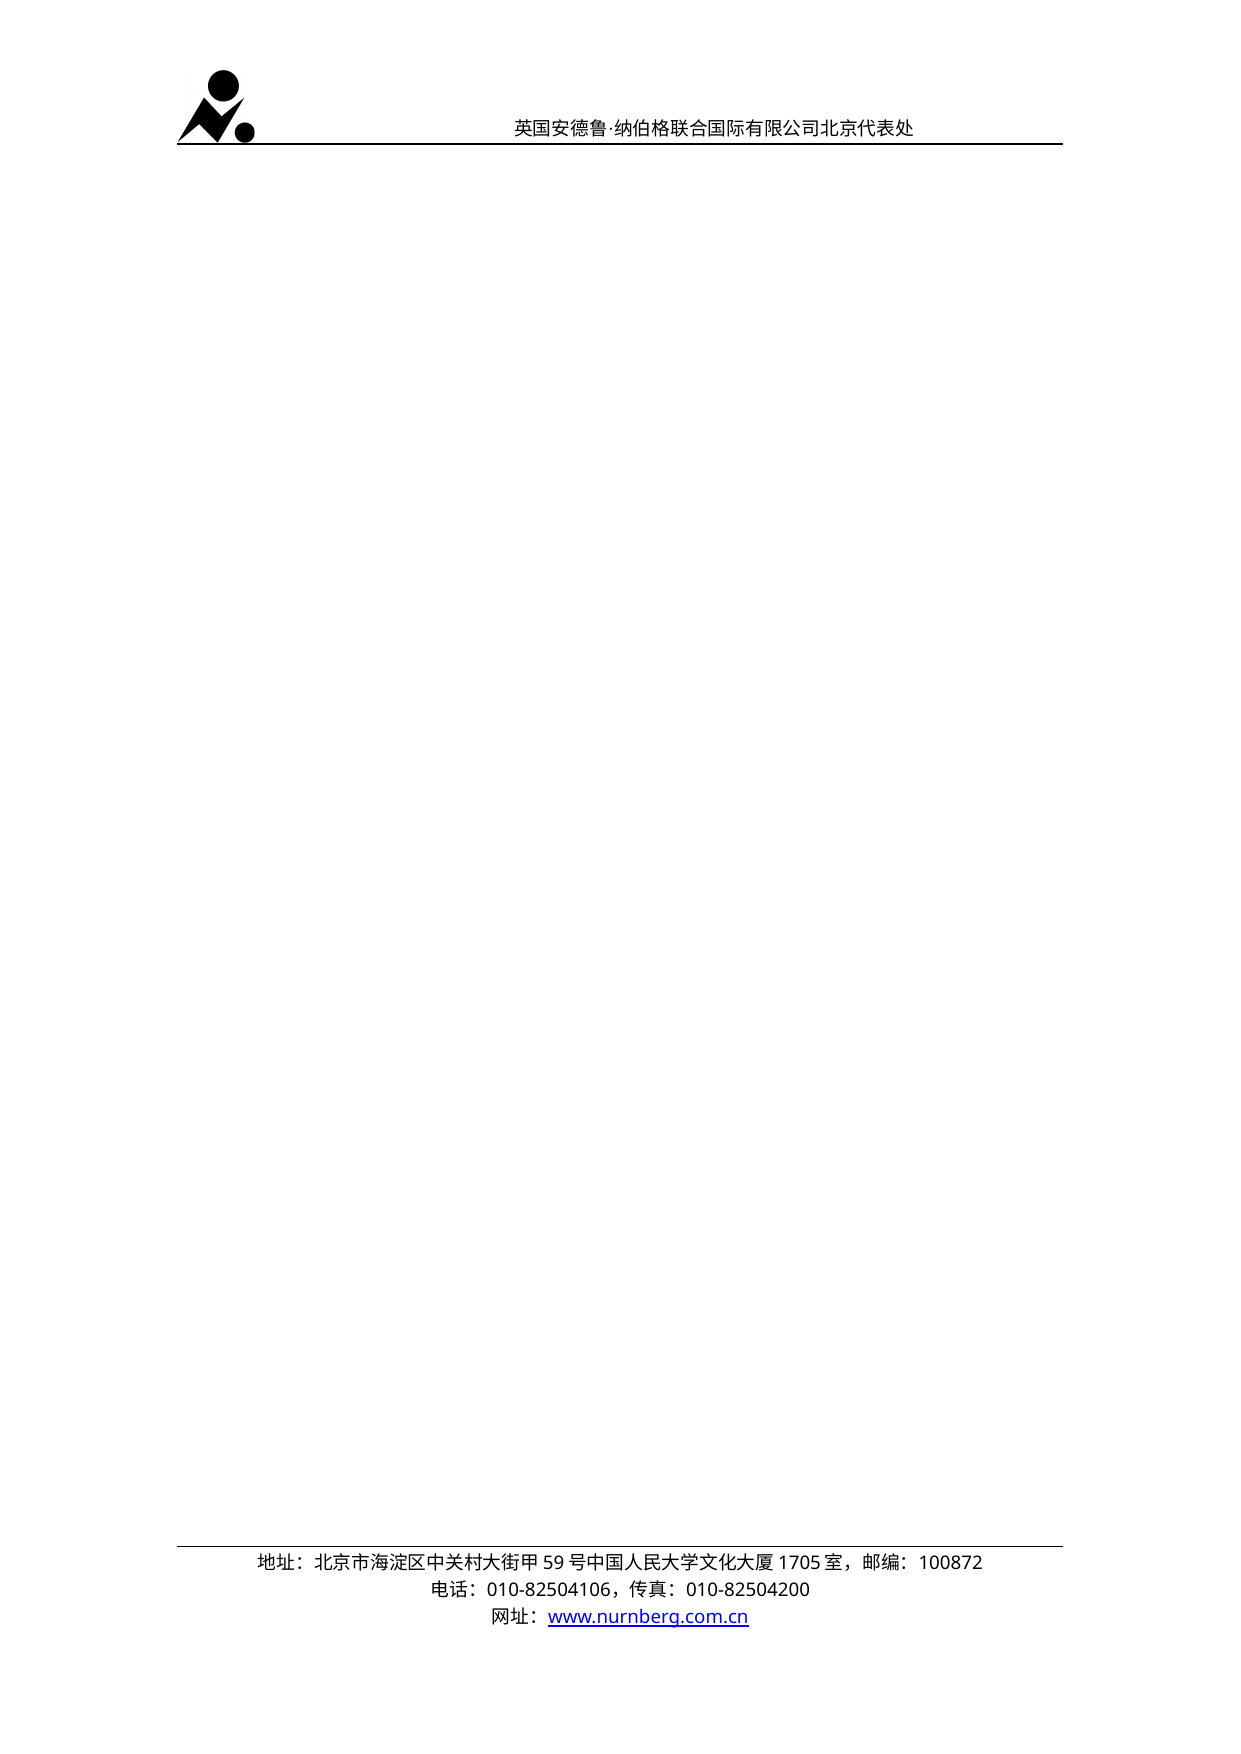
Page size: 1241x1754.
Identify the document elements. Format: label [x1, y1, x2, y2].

picture [177, 70, 255, 143]
